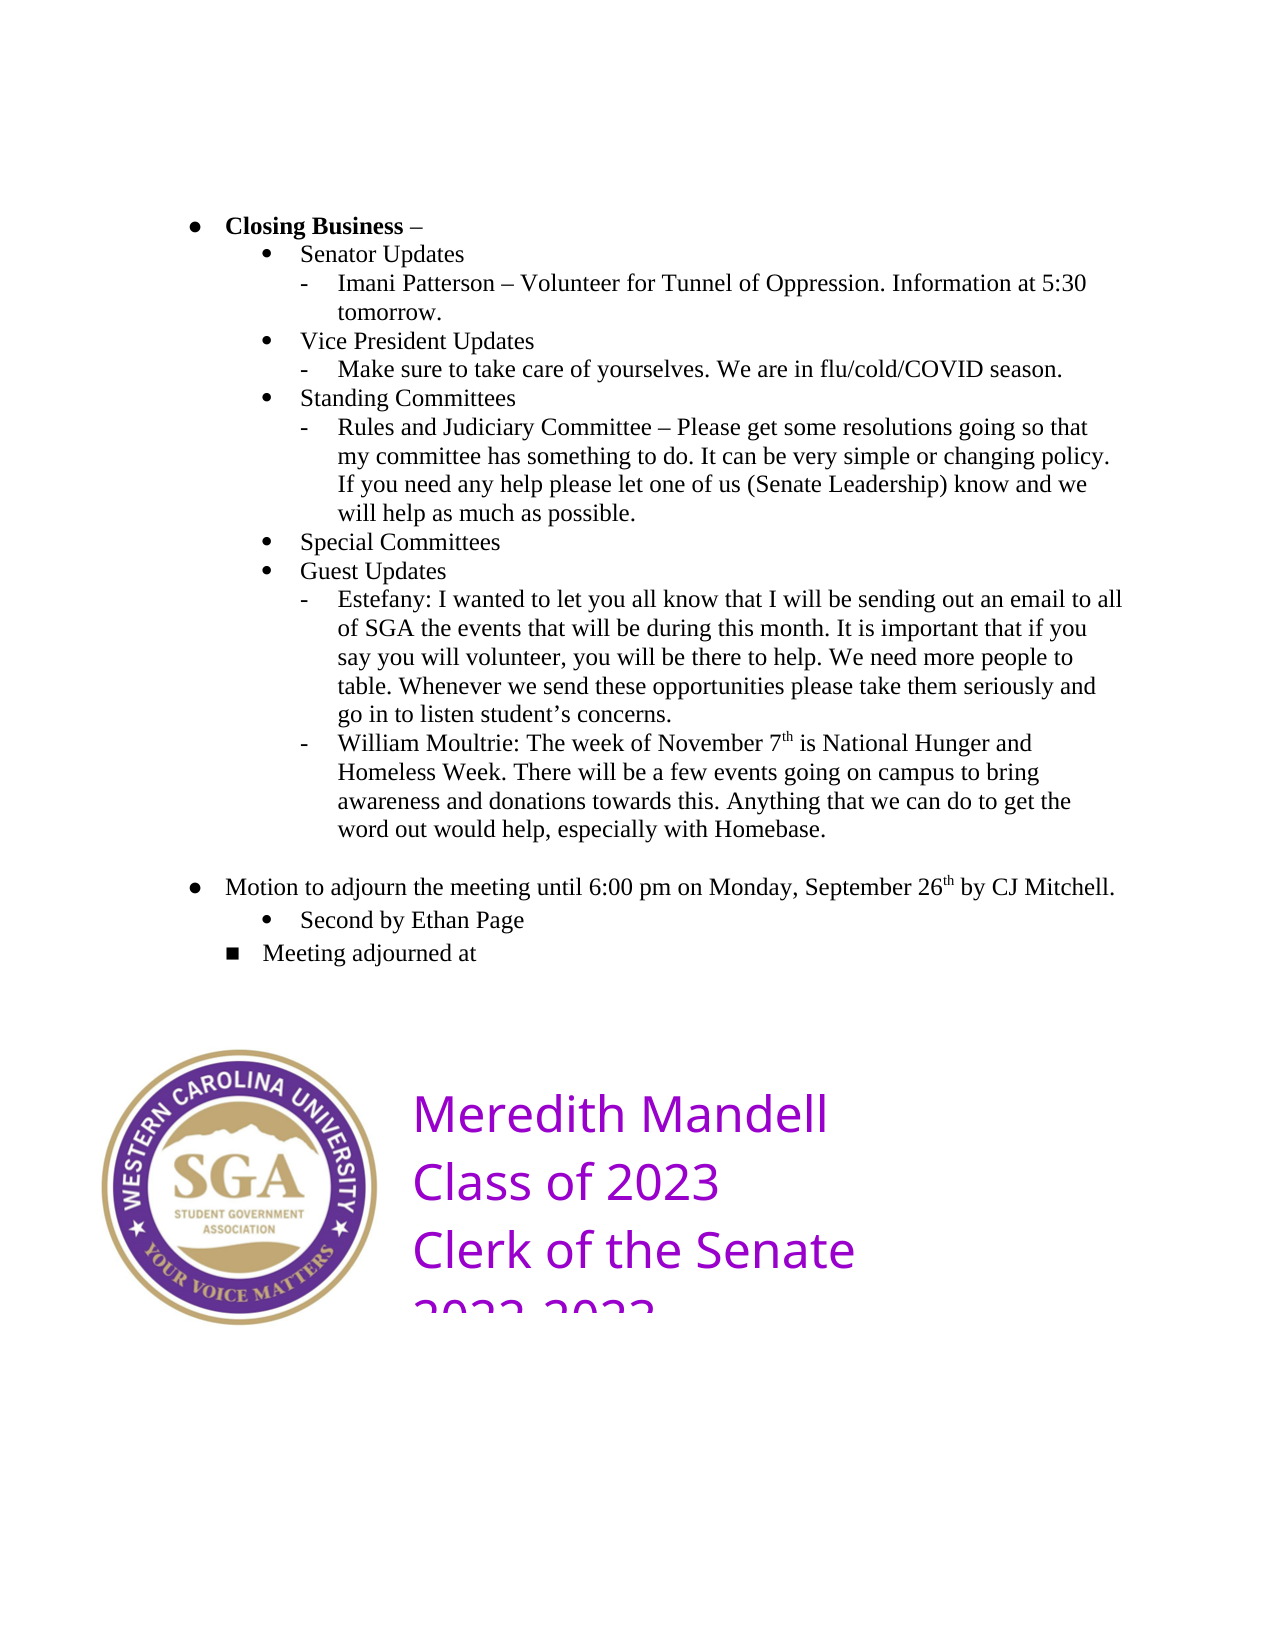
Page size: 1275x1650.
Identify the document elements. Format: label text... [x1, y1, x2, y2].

list Make sure to take care of yourselves. We are in flu/cold/COVID season. [300, 354, 1125, 383]
list Standing Committees [262, 383, 1125, 412]
list Second by Ethan Page [262, 905, 1125, 934]
list Special Committees [262, 527, 1125, 556]
list William Moultrie: The week of November 7th is National Hunger and Homeless Week. There will be a few events going on campus to bring awareness and donations towards this. Anything that we can do to get the word out would help, especially with Homebase. [300, 728, 1125, 872]
list Rules and Judiciary Committee – Please get some resolutions going so that my committee has something to do. It can be very simple or changing policy. If you need any help please let one of us (Senate Leadership) know and we will help as much as possible. [300, 412, 1125, 527]
list Motion to adjourn the meeting until 6:00 pm on Monday, September 26th by CJ Mitchell. [187, 872, 1125, 901]
list Meeting adjourned at [225, 938, 1125, 967]
list Estefany: I wanted to let you all know that I will be sending out an email to all of SGA the events that will be during this month. It is important that if you say you will volunteer, you will be there to help. We need more people to table. Whenever we send these opportunities please take them seriously and go in to listen student’s concerns. [300, 584, 1125, 728]
list Imani Patterson – Volunteer for Tunnel of Oppression. Information at 5:30 tomorrow. [300, 268, 1125, 326]
list Senator Updates [262, 239, 1125, 268]
list Vice President Updates [262, 326, 1125, 354]
list Guest Updates [262, 556, 1125, 584]
list Closing Business – [187, 211, 1125, 239]
picture [89, 1037, 389, 1338]
